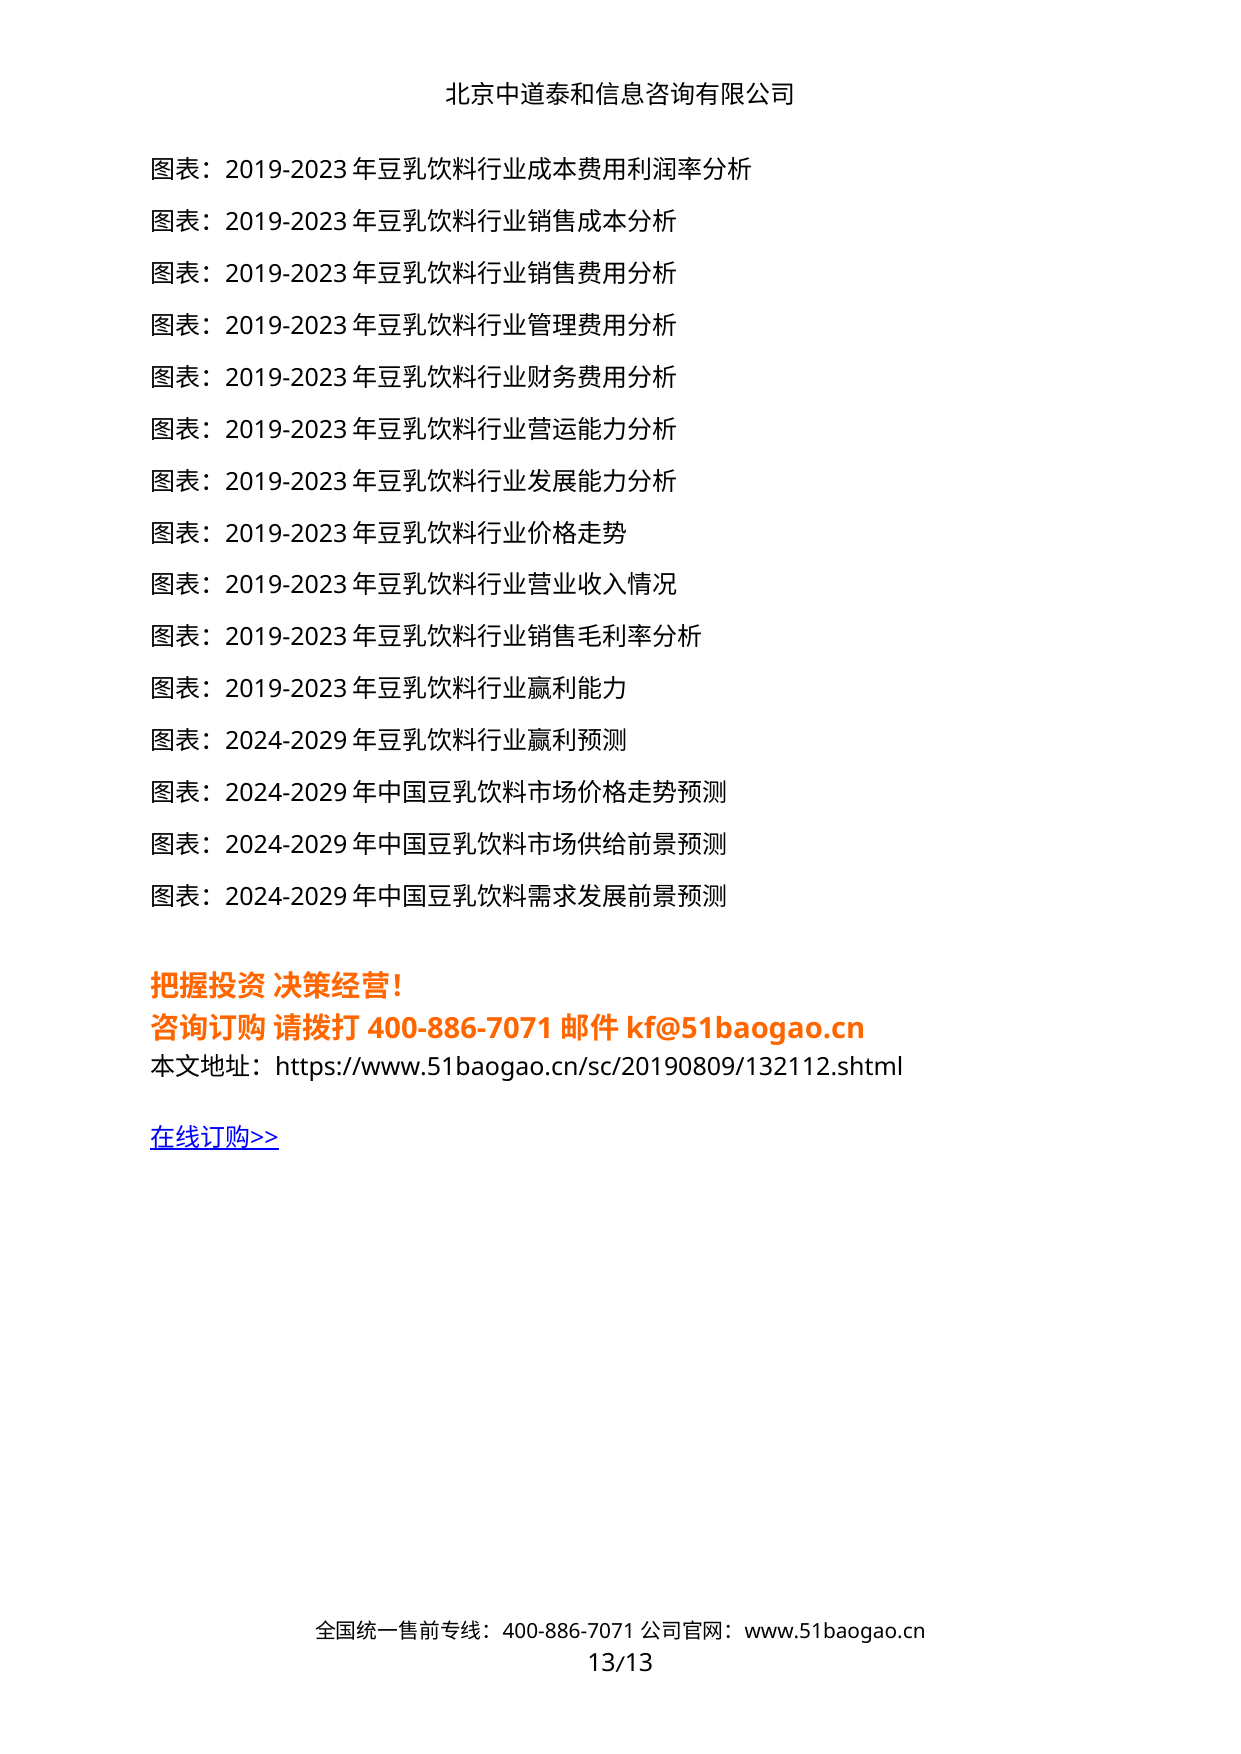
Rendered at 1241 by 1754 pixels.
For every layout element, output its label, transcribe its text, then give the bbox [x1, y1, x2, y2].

text 图表：2019-2023年豆乳饮料行业价格走势 [150, 513, 1090, 549]
text 图表：2019-2023年豆乳饮料行业成本费用利润率分析 [150, 150, 1090, 186]
text 图表：2019-2023年豆乳饮料行业营运能力分析 [150, 409, 1090, 446]
text 图表：2019-2023年豆乳饮料行业赢利能力 [150, 669, 1090, 705]
text 图表：2019-2023年豆乳饮料行业发展能力分析 [150, 461, 1090, 497]
text 图表：2019-2023年豆乳饮料行业销售成本分析 [150, 202, 1090, 238]
text 图表：2024-2029年豆乳饮料行业赢利预测 [150, 721, 1090, 757]
text 在线订购>> [150, 1083, 1090, 1153]
text 图表：2024-2029年中国豆乳饮料市场价格走势预测 [150, 772, 1090, 809]
text 图表：2019-2023年豆乳饮料行业销售毛利率分析 [150, 617, 1090, 653]
text 图表：2024-2029年中国豆乳饮料需求发展前景预测 [150, 876, 1090, 912]
text 图表：2024-2029年中国豆乳饮料市场供给前景预测 [150, 824, 1090, 861]
text 图表：2019-2023年豆乳饮料行业营业收入情况 [150, 565, 1090, 601]
text 图表：2019-2023年豆乳饮料行业管理费用分析 [150, 306, 1090, 342]
text 图表：2019-2023年豆乳饮料行业财务费用分析 [150, 357, 1090, 394]
text 图表：2019-2023年豆乳饮料行业销售费用分析 [150, 254, 1090, 290]
text 把握投资 决策经营！咨询订购 请拨打 400-886-7071 邮件 kf@51baogao.cn本文地址：https://www.51baogao.cn/sc/20190809/132112.shtml [150, 928, 1090, 1083]
